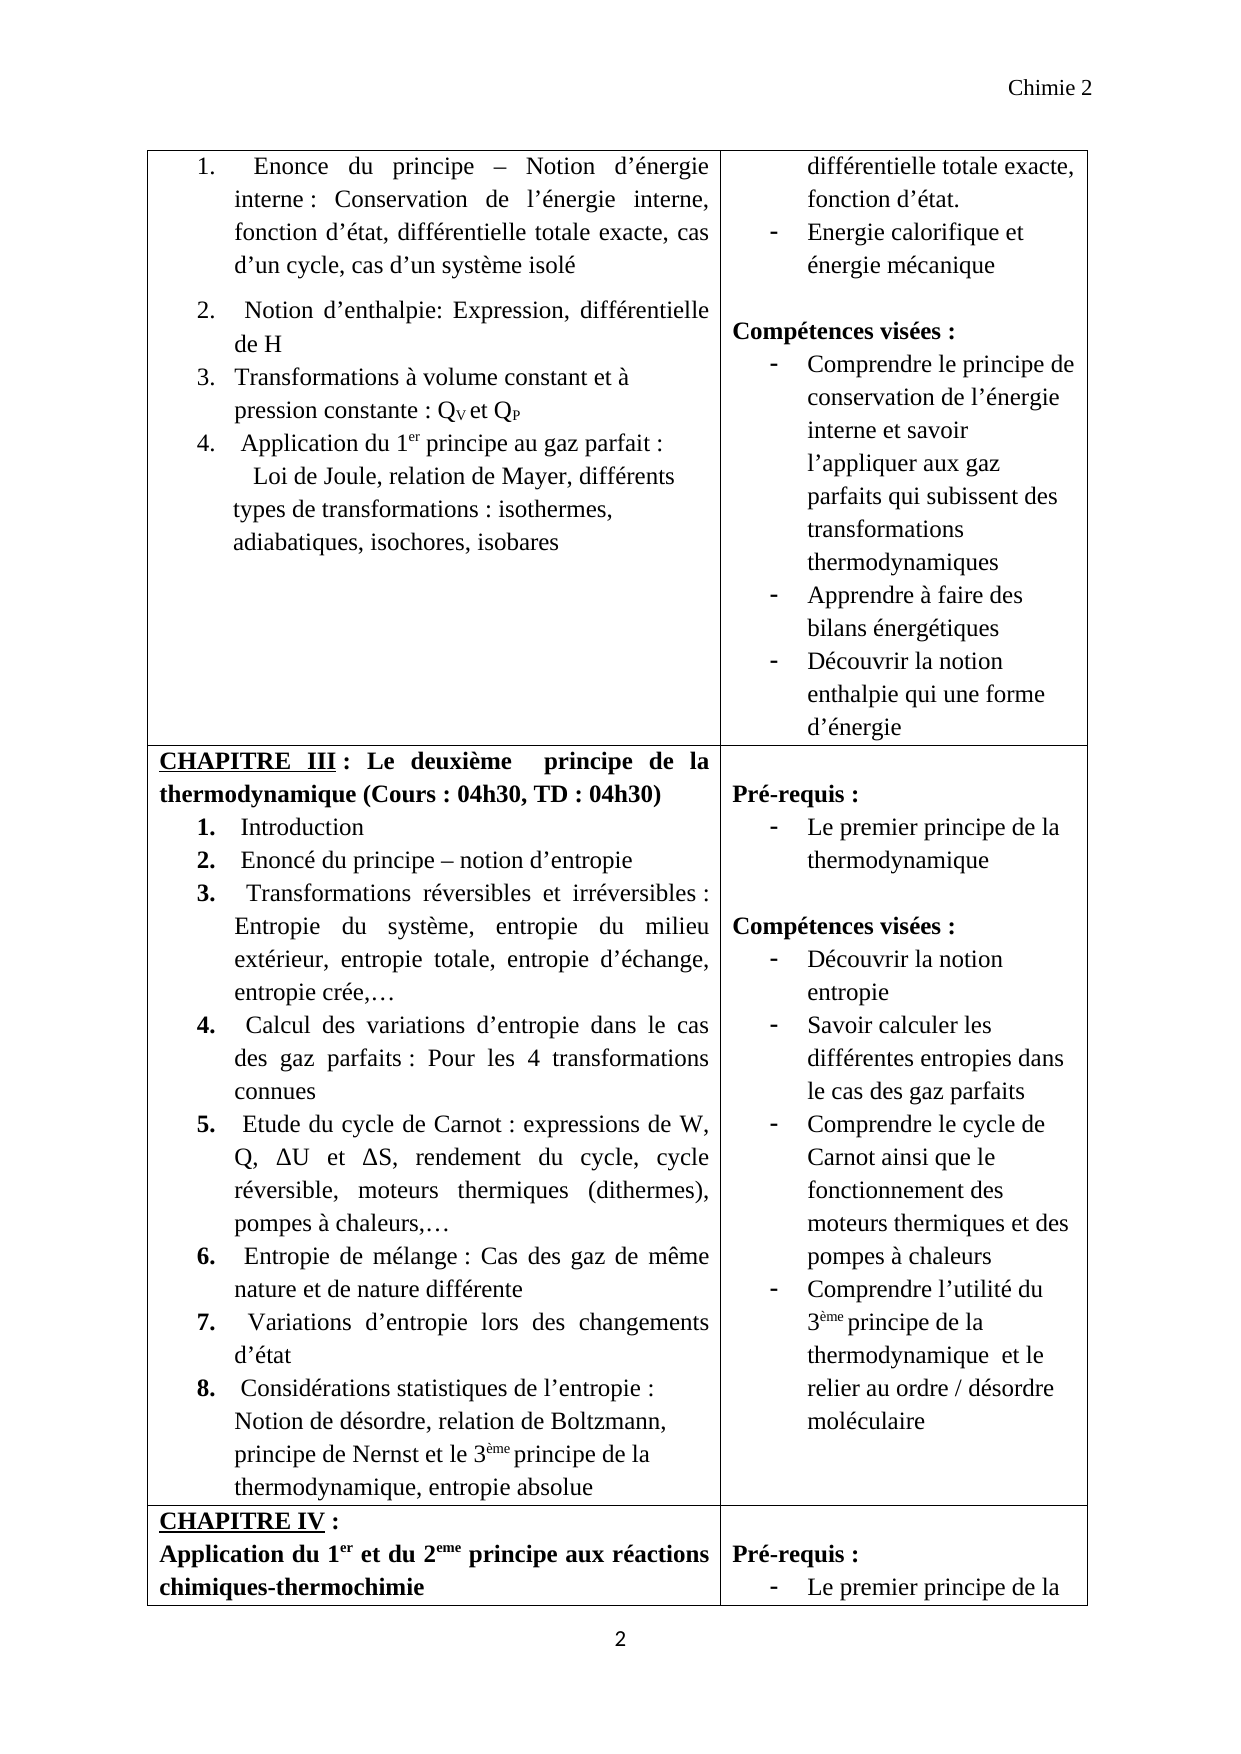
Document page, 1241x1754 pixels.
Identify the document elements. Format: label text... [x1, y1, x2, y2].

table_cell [721, 151, 1087, 745]
table_cell CHAPITRE III : Le deuxième principe de la thermodynamique (Cours : 04h30, TD : 04h30) Introduction Enoncé du principe – notion d’entropie Transformations réversibles et irréversibles : Entropie du système, entropie du milieu extérieur, entropie totale, entropie d’échange, entropie crée,… Calcul des variations d’entropie dans le cas des gaz parfaits : Pour les 4 transformations connues Etude du cycle de Carnot : expressions de W, Q, ΔU et ΔS, rendement du cycle, cycle réversible, moteurs thermiques (dithermes), pompes à chaleurs,… Entropie de mélange : Cas des gaz de même nature et de nature différente Variations d’entropie lors des changements d’état Considérations statistiques de l’entropie : Notion de désordre, relation de Boltzmann, principe de Nernst et le 3ème principe de la thermodynamique, entropie absolue [148, 746, 720, 1505]
table_cell Pré-requis : Le premier principe de la thermodynamique Compétences visées : Découvrir la notion entropie Savoir calculer les différentes entropies dans le cas des gaz parfaits Comprendre le cycle de Carnot ainsi que le fonctionnement des moteurs thermiques et des pompes à chaleurs Comprendre l’utilité du 3ème principe de la thermodynamique et le relier au ordre / désordre moléculaire [721, 746, 1087, 1505]
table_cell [721, 1506, 1087, 1605]
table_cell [148, 151, 720, 745]
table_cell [148, 1506, 720, 1605]
